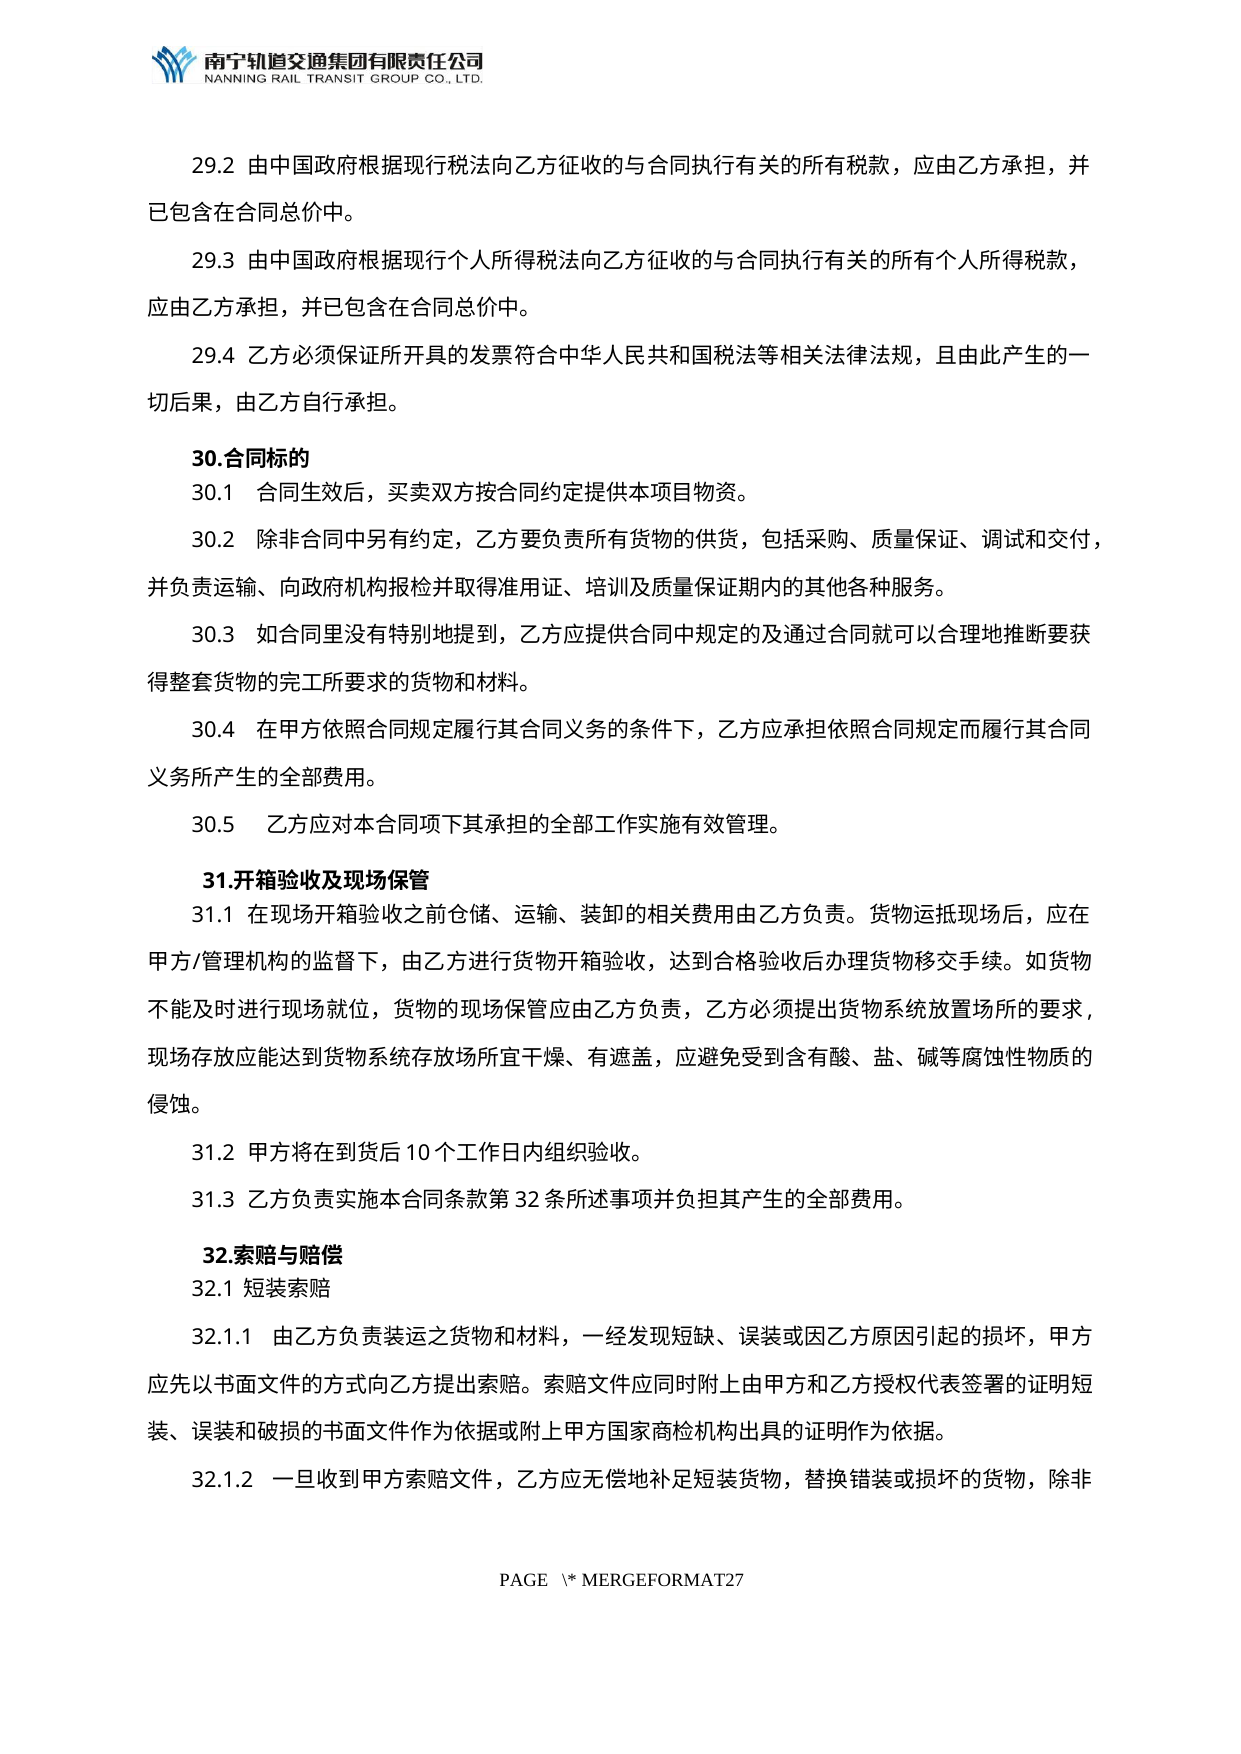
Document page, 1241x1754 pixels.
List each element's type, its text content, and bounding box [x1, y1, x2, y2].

list 除非合同中另有约定，乙方要负责所有货物的供货，包括采购、质量保证、调试和交付，并负责运输、向政府机构报检并取得准用证、培训及质量保证期内的其他各种服务。 [148, 522, 1093, 601]
picture [151, 46, 483, 84]
list 由乙方负责装运之货物和材料，一经发现短缺、误装或因乙方原因引起的损坏，甲方应先以书面文件的方式向乙方提出索赔。索赔文件应同时附上由甲方和乙方授权代表签署的证明短装、误装和破损的书面文件作为依据或附上甲方国家商检机构出具的证明作为依据。 [148, 1319, 1093, 1446]
text 30.合同标的 [192, 433, 1093, 474]
list 由中国政府根据现行个人所得税法向乙方征收的与合同执行有关的所有个人所得税款，应由乙方承担，并已包含在合同总价中。 [148, 243, 1093, 322]
text 31.开箱验收及现场保管 [158, 855, 1093, 897]
list 乙方应对本合同项下其承担的全部工作实施有效管理。 [148, 807, 1093, 839]
list 在甲方依照合同规定履行其合同义务的条件下，乙方应承担依照合同规定而履行其合同义务所产生的全部费用。 [148, 712, 1093, 792]
list 乙方负责实施本合同条款第32条所述事项并负担其产生的全部费用。 [148, 1182, 1093, 1214]
list 在现场开箱验收之前仓储、运输、装卸的相关费用由乙方负责。货物运抵现场后，应在甲方/管理机构的监督下，由乙方进行货物开箱验收，达到合格验收后办理货物移交手续。如货物不能及时进行现场就位，货物的现场保管应由乙方负责，乙方必须提出货物系统放置场所的要求,现场存放应能达到货物系统存放场所宜干燥、有遮盖，应避免受到含有酸、盐、碱等腐蚀性物质的侵蚀。 [148, 897, 1093, 1119]
list 乙方必须保证所开具的发票符合中华人民共和国税法等相关法律法规，且由此产生的一切后果，由乙方自行承担。 [148, 338, 1093, 417]
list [148, 1462, 1093, 1493]
list 如合同里没有特别地提到，乙方应提供合同中规定的及通过合同就可以合理地推断要获得整套货物的完工所要求的货物和材料。 [148, 617, 1093, 697]
list 短装索赔 [148, 1271, 1093, 1303]
list 甲方将在到货后10个工作日内组织验收。 [148, 1134, 1093, 1166]
list 合同生效后，买卖双方按合同约定提供本项目物资。 [148, 474, 1093, 506]
list 由中国政府根据现行税法向乙方征收的与合同执行有关的所有税款，应由乙方承担，并已包含在合同总价中。 [148, 148, 1093, 227]
text 32.索赔与赔偿 [158, 1230, 1093, 1271]
